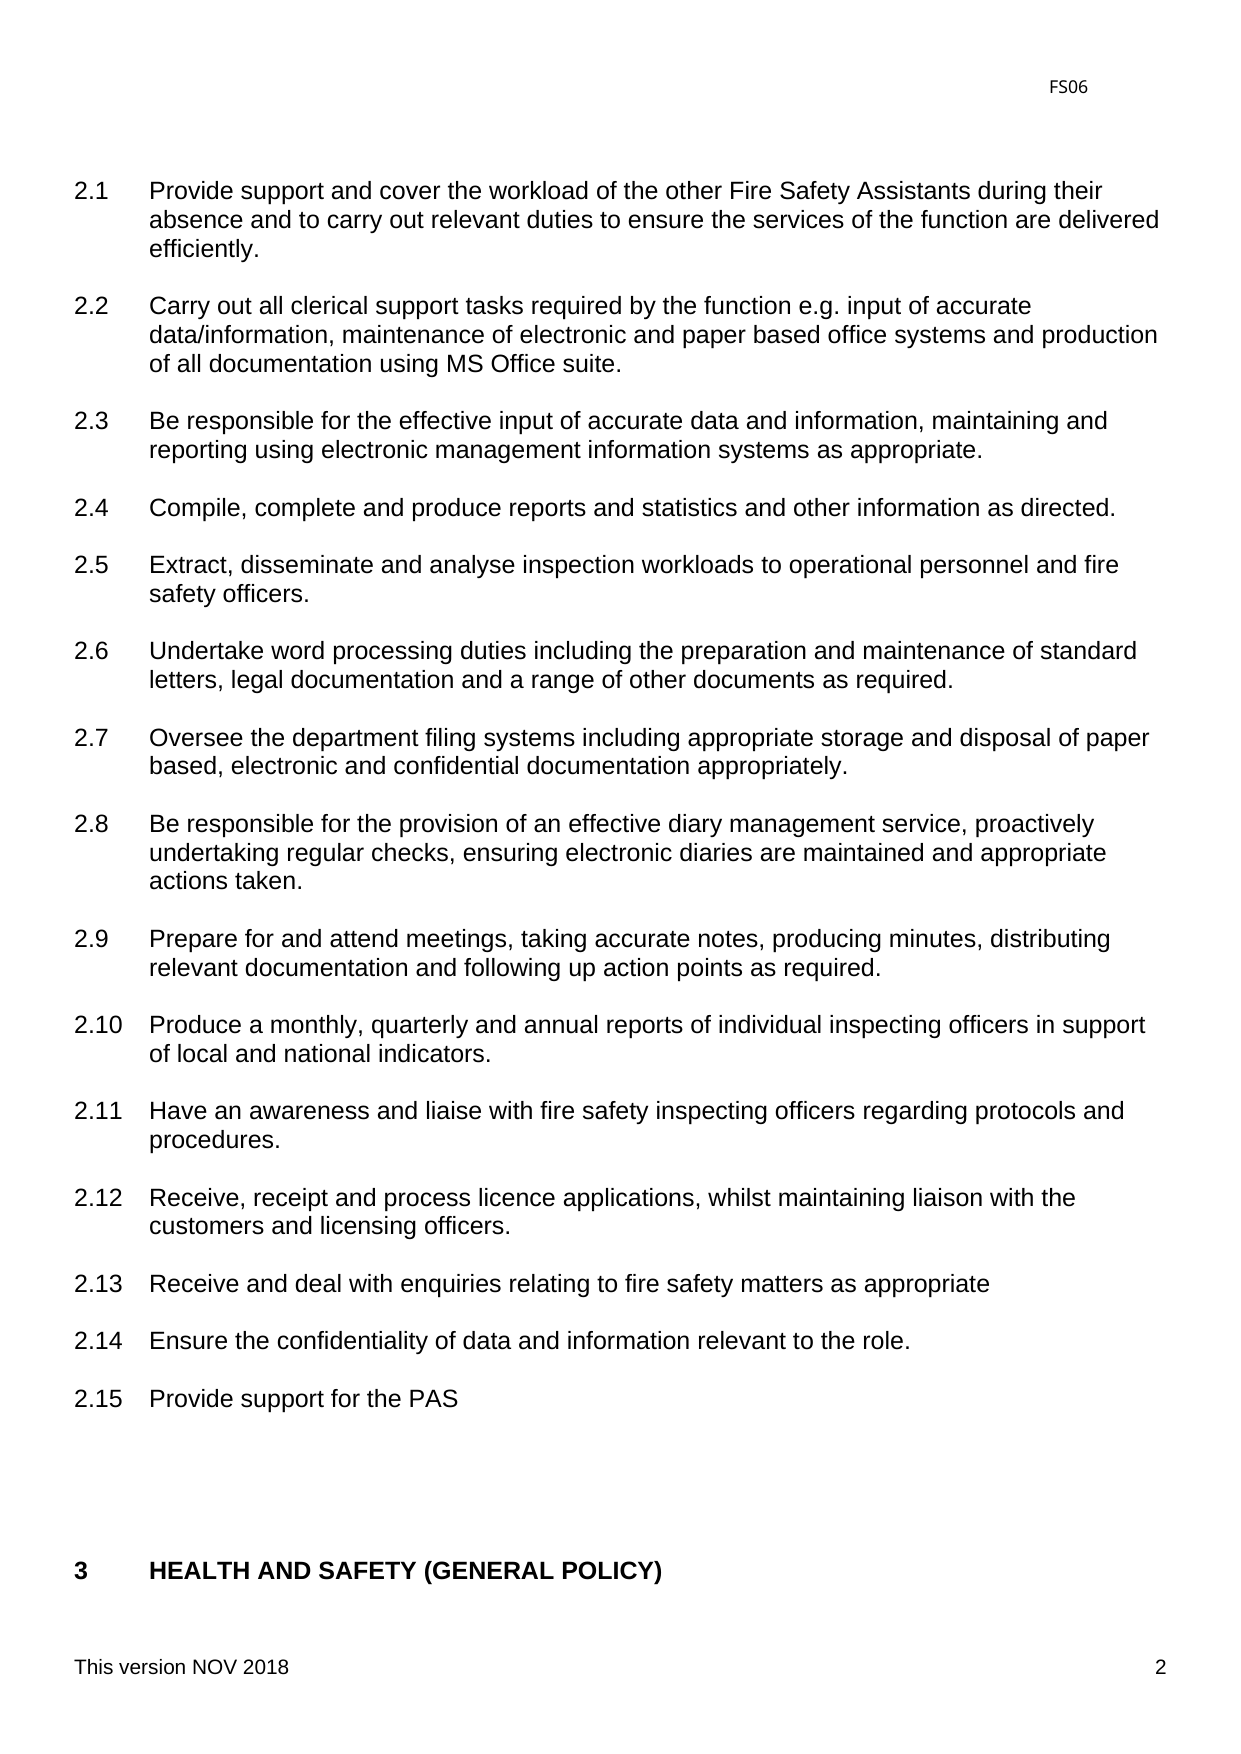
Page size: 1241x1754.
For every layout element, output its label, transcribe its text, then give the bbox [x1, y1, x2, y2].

list HEALTH AND SAFETY (GENERAL POLICY) [74, 1556, 1166, 1585]
list Have an awareness and liaise with fire safety inspecting officers regarding protocols and procedures. [74, 1096, 1166, 1154]
list Extract, disseminate and analyse inspection workloads to operational personnel and fire safety officers. [74, 550, 1166, 607]
list Compile, complete and produce reports and statistics and other information as directed. [74, 492, 1166, 521]
list Ensure the confidentiality of data and information relevant to the role. [74, 1326, 1166, 1355]
list Provide support for the PAS [74, 1384, 1166, 1412]
list Prepare for and attend meetings, taking accurate notes, producing minutes, distributing relevant documentation and following up action points as required. [74, 924, 1166, 981]
list Be responsible for the effective input of accurate data and information, maintaining and reporting using electronic management information systems as appropriate. [74, 406, 1166, 464]
list Undertake word processing duties including the preparation and maintenance of standard letters, legal documentation and a range of other documents as required. [74, 636, 1166, 694]
list Produce a monthly, quarterly and annual reports of individual inspecting officers in support of local and national indicators. [74, 1010, 1166, 1067]
list Receive, receipt and process licence applications, whilst maintaining liaison with the customers and licensing officers. [74, 1182, 1166, 1240]
list Receive and deal with enquiries relating to fire safety matters as appropriate [74, 1269, 1166, 1297]
list Provide support and cover the workload of the other Fire Safety Assistants during their absence and to carry out relevant duties to ensure the services of the function are delivered efficiently. [74, 176, 1166, 262]
list Carry out all clerical support tasks required by the function e.g. input of accurate data/information, maintenance of electronic and paper based office systems and production of all documentation using MS Office suite. [74, 291, 1166, 377]
list Oversee the department filing systems including appropriate storage and disposal of paper based, electronic and confidential documentation appropriately. [74, 722, 1166, 780]
list Be responsible for the provision of an effective diary management service, proactively undertaking regular checks, ensuring electronic diaries are maintained and appropriate actions taken. [74, 809, 1166, 895]
